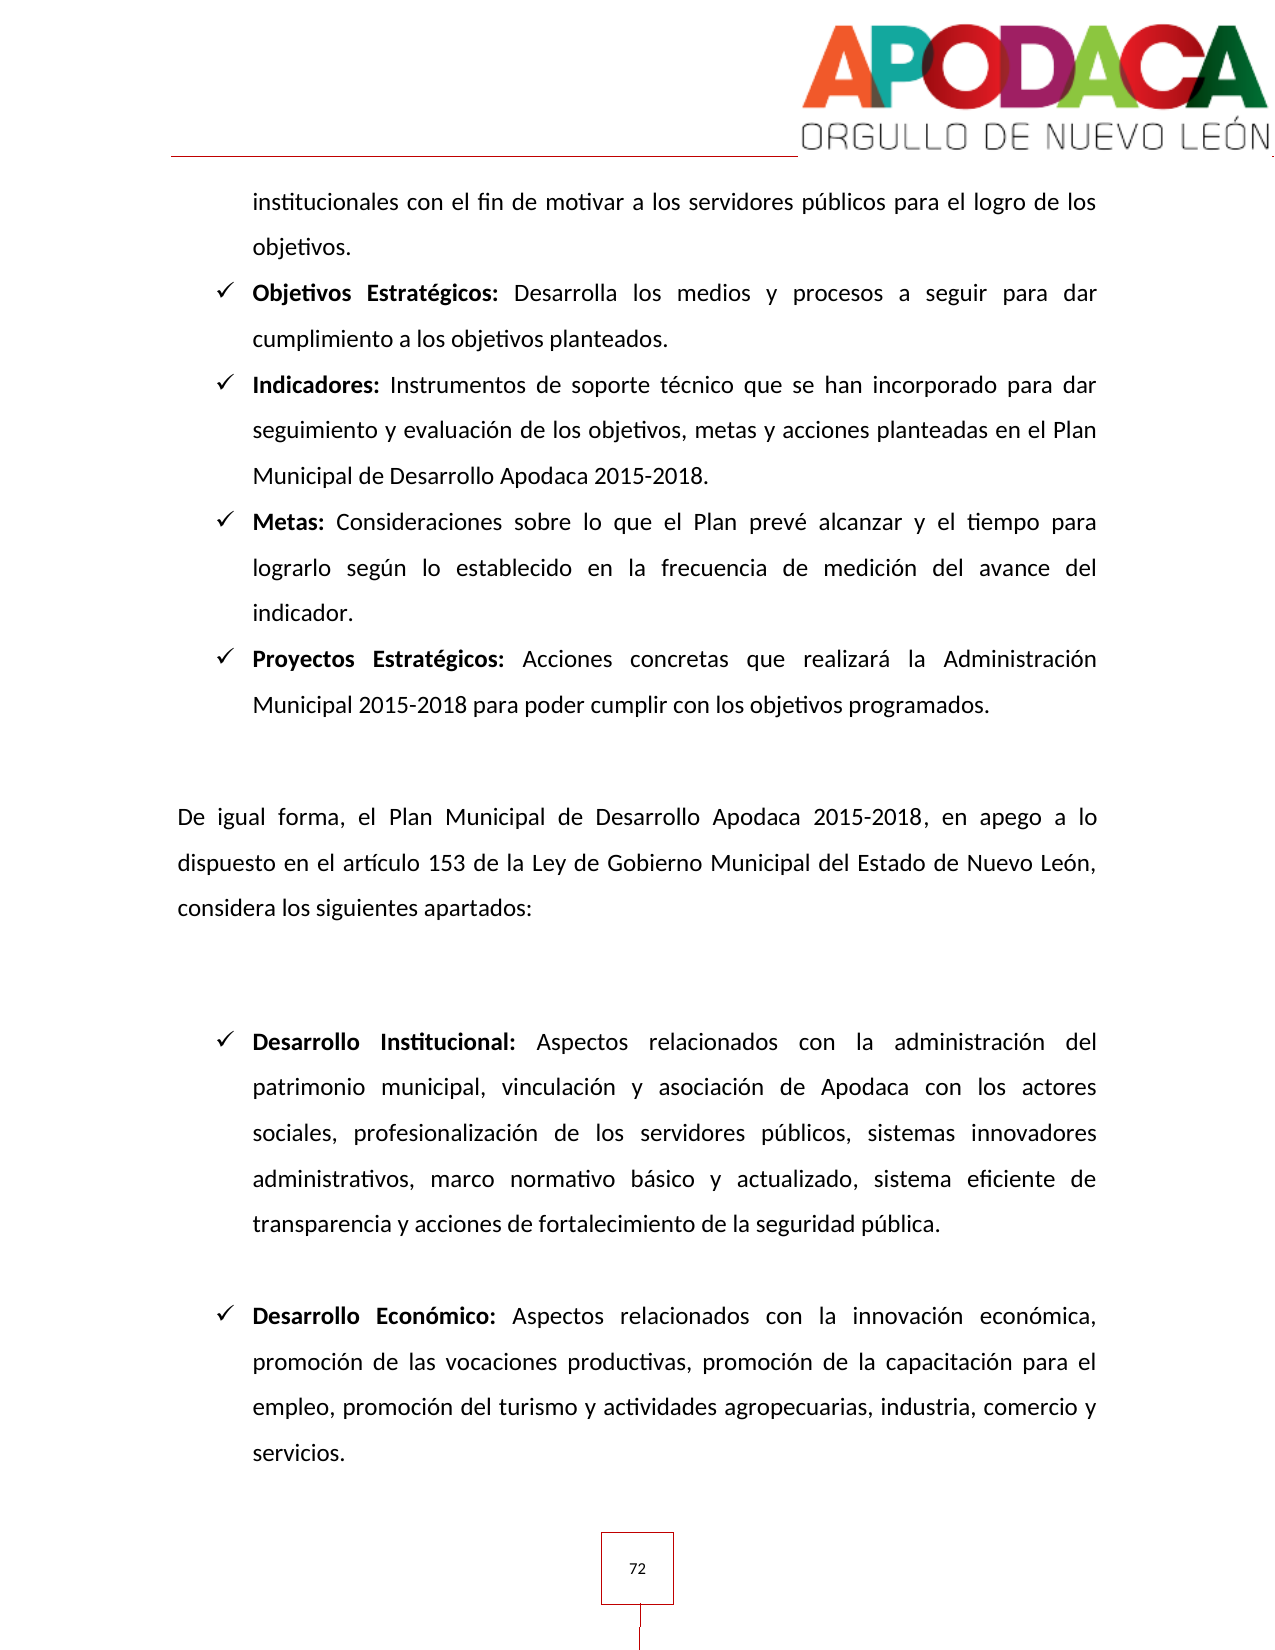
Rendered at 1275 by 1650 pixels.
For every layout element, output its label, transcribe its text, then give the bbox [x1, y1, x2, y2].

list Proyectos Estratégicos: Acciones concretas que realizará la Administración Municipal 2015-2018 para poder cumplir con los objetivos programados. [215, 643, 1098, 719]
list Metas: Consideraciones sobre lo que el Plan prevé alcanzar y el tiempo para lograrlo según lo establecido en la frecuencia de medición del avance del indicador. [215, 506, 1098, 628]
list Desarrollo Institucional: Aspectos relacionados con la administración del patrimonio municipal, vinculación y asociación de Apodaca con los actores sociales, profesionalización de los servidores públicos, sistemas innovadores administrativos, marco normativo básico y actualizado, sistema eficiente de transparencia y acciones de fortalecimiento de la seguridad pública. [215, 1026, 1098, 1239]
list Desarrollo Económico: Aspectos relacionados con la innovación económica, promoción de las vocaciones productivas, promoción de la capacitación para el empleo, promoción del turismo y actividades agropecuarias, industria, comercio y servicios. [215, 1300, 1098, 1468]
list Indicadores: Instrumentos de soporte técnico que se han incorporado para dar seguimiento y evaluación de los objetivos, metas y acciones planteadas en el Plan Municipal de Desarrollo Apodaca 2015-2018. [215, 369, 1098, 491]
text De igual forma, el Plan Municipal de Desarrollo Apodaca 2015-2018, en apego a lo dispuesto en el artículo 153 de la Ley de Gobierno Municipal del Estado de Nuevo León, considera los siguientes apartados: [177, 801, 1098, 923]
list Objetivos Estratégicos: Desarrolla los medios y procesos a seguir para dar cumplimiento a los objetivos planteados. [215, 277, 1098, 353]
picture [796, 15, 1271, 156]
